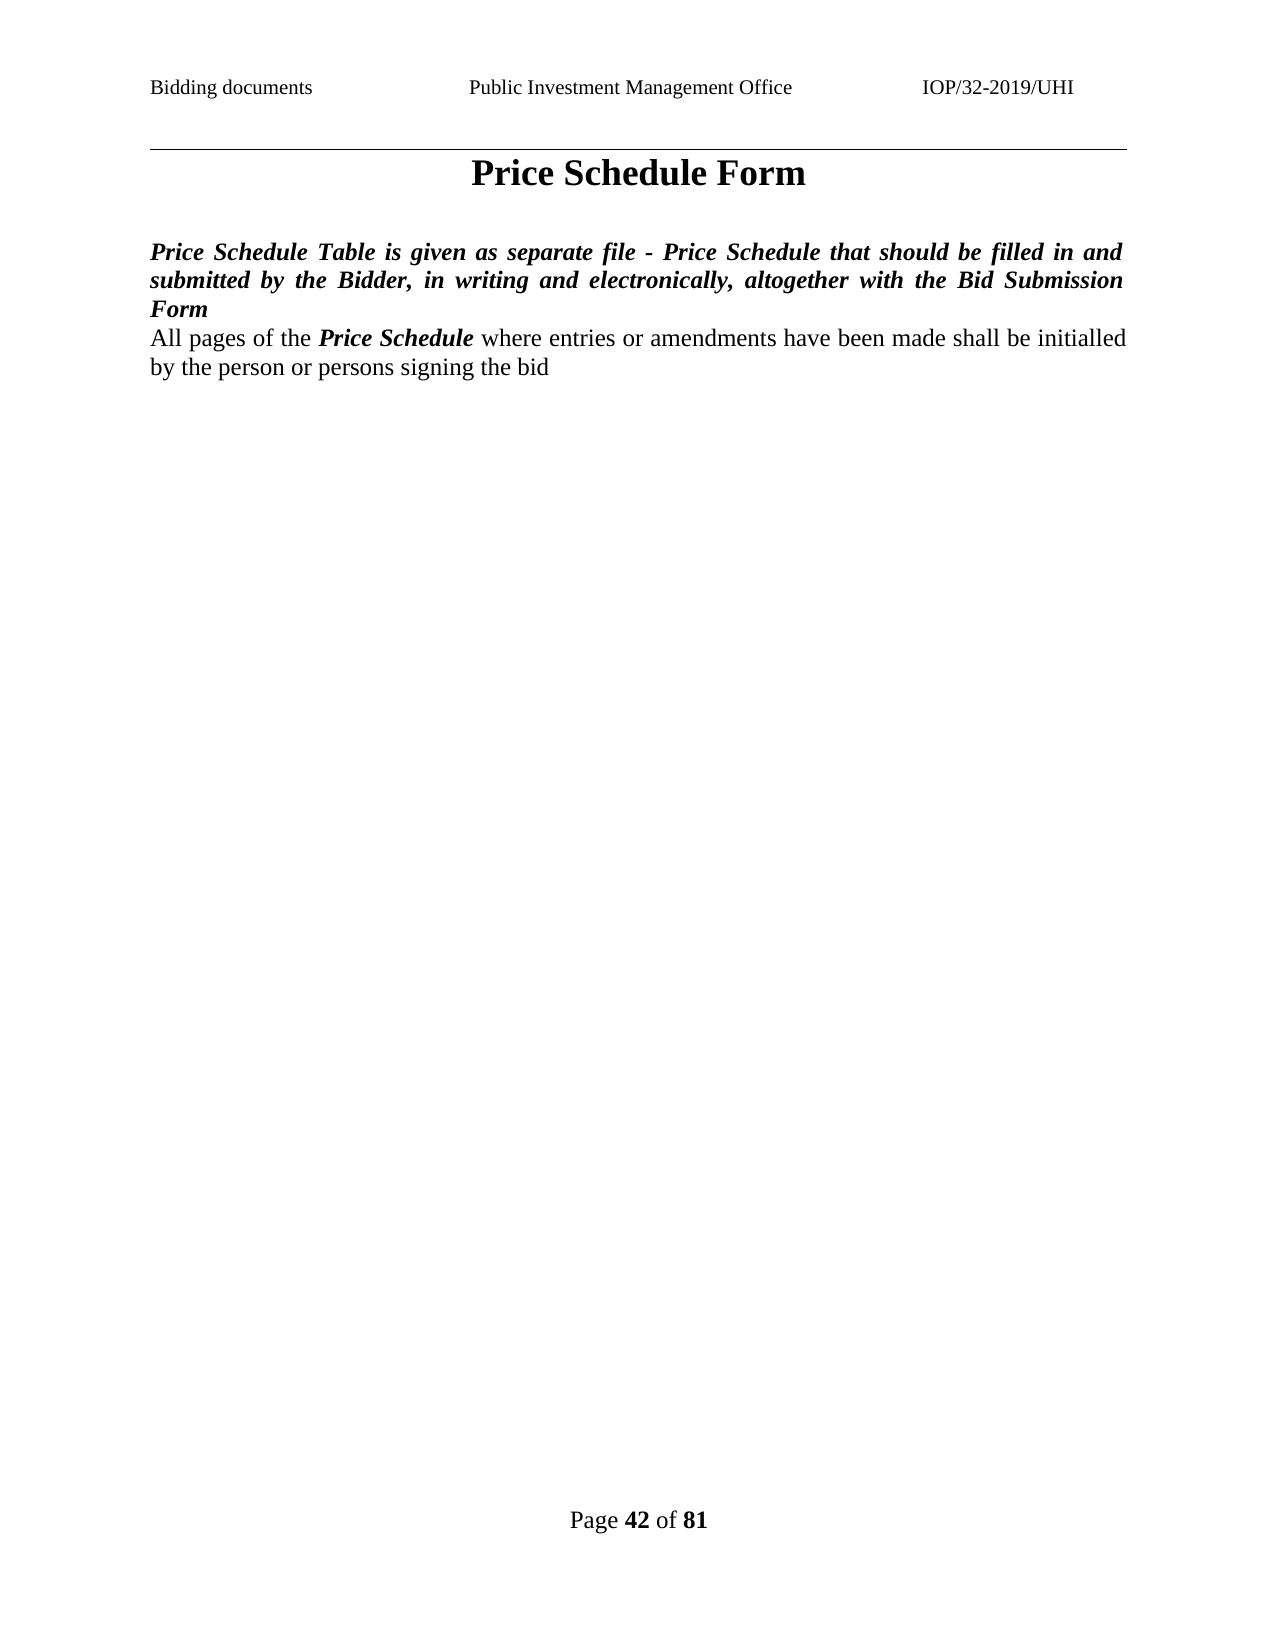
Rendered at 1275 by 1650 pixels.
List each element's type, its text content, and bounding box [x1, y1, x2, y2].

text All pages of the Price Schedule where entries or amendments have been made shall be initialled by the person or persons signing the bid [150, 323, 1127, 380]
text Price Schedule Form [150, 150, 1127, 193]
text Price Schedule Table is given as separate file - Price Schedule that should be filled in and submitted by the Bidder, in writing and electronically, altogether with the Bid Submission Form [150, 237, 1127, 323]
